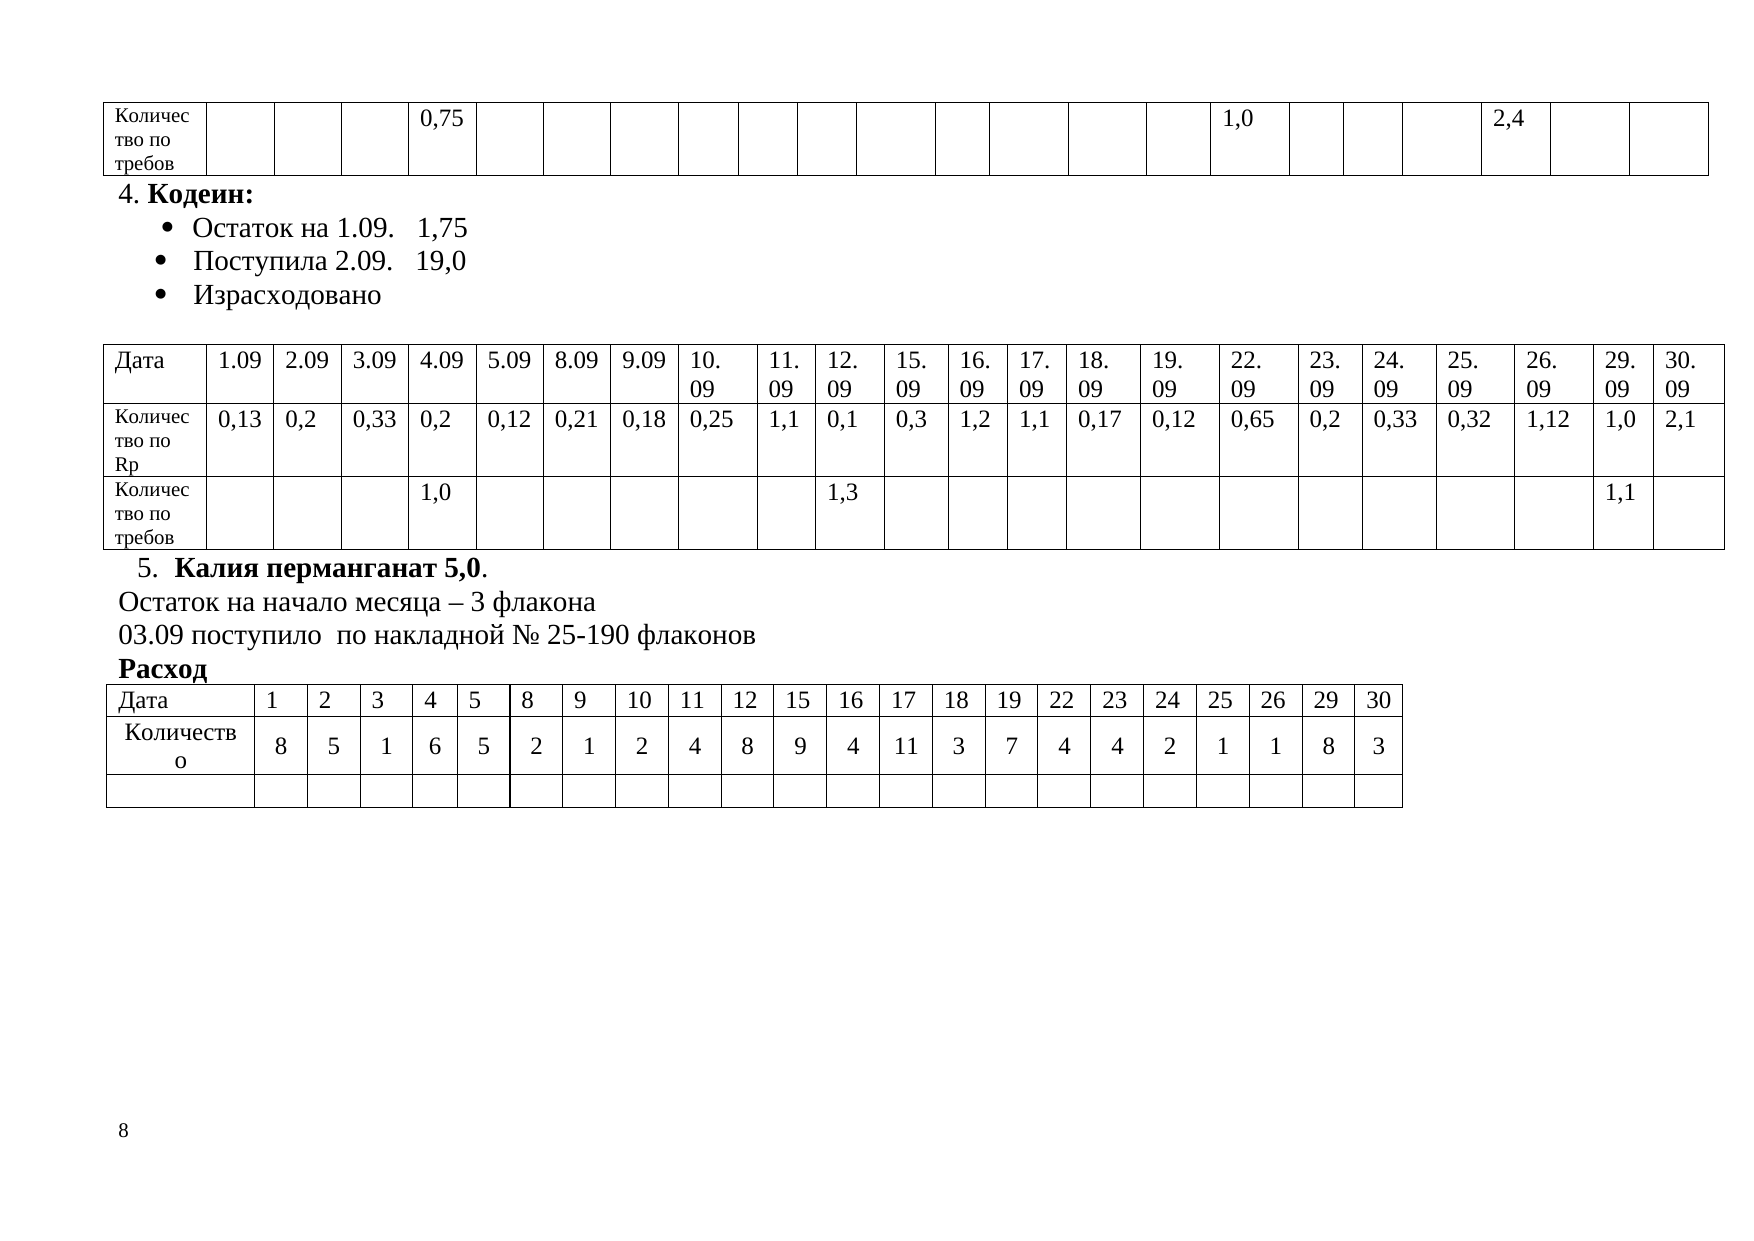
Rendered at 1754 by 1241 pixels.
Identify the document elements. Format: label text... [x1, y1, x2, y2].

table_cell [936, 103, 989, 175]
table_cell [1403, 103, 1481, 175]
table_cell 8 [1303, 717, 1354, 774]
table_cell [611, 103, 678, 175]
table_cell [477, 477, 543, 549]
table_header 25. 09 [1437, 345, 1514, 403]
table_header 18. 09 [1067, 345, 1140, 403]
table_header 30 [1355, 685, 1402, 716]
table_cell [679, 477, 757, 549]
table_cell [857, 103, 935, 175]
table_cell 1 [1197, 717, 1249, 774]
table_cell 0,1 [816, 404, 884, 476]
table_cell [949, 477, 1007, 549]
table_cell [413, 775, 457, 807]
table_header 25 [1197, 685, 1249, 716]
table_cell 0,21 [544, 404, 610, 476]
table_cell [739, 103, 797, 175]
table_cell [274, 477, 341, 549]
table_header 23. 09 [1299, 345, 1362, 403]
table_cell [986, 775, 1037, 807]
table_cell 1,1 [1008, 404, 1066, 476]
table_cell Количество по требов [104, 477, 206, 549]
table_cell [885, 477, 948, 549]
table_cell 9 [774, 717, 826, 774]
table_cell [1303, 775, 1354, 807]
table_cell [758, 477, 815, 549]
table_header 5.09 [477, 345, 543, 403]
table_cell Количество по требов [104, 103, 206, 175]
table_cell [990, 103, 1068, 175]
table_header 22 [1038, 685, 1090, 716]
table_cell [511, 775, 562, 807]
table_cell [275, 103, 341, 175]
table_cell [544, 103, 610, 175]
table_cell [1551, 103, 1629, 175]
table_header 11 [669, 685, 721, 716]
table_cell [1355, 775, 1402, 807]
table_header 2.09 [274, 345, 341, 403]
list Калия перманганат 5,0. [137, 550, 1606, 584]
table_header 22. 09 [1220, 345, 1298, 403]
table_cell 0,2 [274, 404, 341, 476]
table_header 9 [563, 685, 615, 716]
table_cell 8 [722, 717, 773, 774]
table_cell [342, 477, 408, 549]
text Остаток на начало месяца – 3 флакона [118, 584, 1606, 617]
table_cell [798, 103, 856, 175]
table_cell [1197, 775, 1249, 807]
table_cell [1147, 103, 1210, 175]
table_header 24 [1144, 685, 1196, 716]
table_cell [207, 477, 273, 549]
table_cell 4 [827, 717, 879, 774]
table_header 11. 09 [758, 345, 815, 403]
table_cell Количество [107, 717, 254, 774]
table_cell 0,17 [1067, 404, 1140, 476]
table_cell 0,25 [679, 404, 757, 476]
table_cell [1437, 477, 1514, 549]
table_cell 6 [413, 717, 457, 774]
table_cell 1 [1250, 717, 1302, 774]
table_header 29. 09 [1594, 345, 1653, 403]
table_header 16. 09 [949, 345, 1007, 403]
table_header 19. 09 [1141, 345, 1219, 403]
table_header 26 [1250, 685, 1302, 716]
table_cell [1290, 103, 1343, 175]
table_header 4.09 [409, 345, 476, 403]
table_cell [616, 775, 668, 807]
table_cell [1069, 103, 1146, 175]
table_cell 0,33 [1363, 404, 1436, 476]
table_cell [207, 103, 274, 175]
table_cell [1344, 103, 1402, 175]
table_cell [1091, 775, 1143, 807]
table_cell [1630, 103, 1708, 175]
table_header 5 [458, 685, 509, 716]
table_cell 1,2 [949, 404, 1007, 476]
table_cell 4 [1038, 717, 1090, 774]
table_header Дата [107, 685, 254, 716]
table_cell [827, 775, 879, 807]
table_cell [1250, 775, 1302, 807]
list Поступила 2.09. 19,0 [156, 243, 1606, 277]
table_cell 0,12 [1141, 404, 1219, 476]
table_cell [1141, 477, 1219, 549]
table_cell 1,1 [1594, 477, 1653, 549]
table_header 23 [1091, 685, 1143, 716]
table_cell 5 [308, 717, 360, 774]
table_header 8.09 [544, 345, 610, 403]
table_header 3.09 [342, 345, 408, 403]
table_cell [1220, 477, 1298, 549]
table_cell 1 [563, 717, 615, 774]
text 03.09 поступило по накладной № 25-190 флаконов [118, 617, 1606, 651]
table_cell 2,4 [1482, 103, 1550, 175]
table_cell [1038, 775, 1090, 807]
table_cell [611, 477, 678, 549]
table_header 2 [308, 685, 360, 716]
table_header 15 [774, 685, 826, 716]
table_header 12 [722, 685, 773, 716]
table_cell 5 [458, 717, 509, 774]
table_cell 0,75 [409, 103, 476, 175]
table_header 9.09 [611, 345, 678, 403]
table_header 30. 09 [1654, 345, 1724, 403]
table_header 12. 09 [816, 345, 884, 403]
table_cell 2 [1144, 717, 1196, 774]
table_cell 0,33 [342, 404, 408, 476]
table_cell [255, 775, 307, 807]
table_cell [477, 103, 543, 175]
table_cell 0,32 [1437, 404, 1514, 476]
table_cell [933, 775, 985, 807]
table_cell 2 [511, 717, 562, 774]
table_header 17 [880, 685, 932, 716]
table_cell 0,12 [477, 404, 543, 476]
table_header 1 [255, 685, 307, 716]
table_cell [1067, 477, 1140, 549]
list Израсходовано [156, 277, 1606, 311]
table_header 26. 09 [1515, 345, 1593, 403]
table_cell 8 [255, 717, 307, 774]
table_cell 0,2 [1299, 404, 1362, 476]
table_cell [107, 775, 254, 807]
table_header 3 [361, 685, 412, 716]
table_cell [544, 477, 610, 549]
table_cell [669, 775, 721, 807]
table_cell [563, 775, 615, 807]
table_cell 1,0 [1594, 404, 1653, 476]
table_cell 2,1 [1654, 404, 1724, 476]
table_header 16 [827, 685, 879, 716]
table_cell 1,0 [1211, 103, 1289, 175]
table_header 1.09 [207, 345, 273, 403]
table_cell [722, 775, 773, 807]
table_cell 4 [669, 717, 721, 774]
table_cell 1 [361, 717, 412, 774]
table_cell 0,2 [409, 404, 476, 476]
table_header 8 [511, 685, 562, 716]
table_cell 0,13 [207, 404, 273, 476]
table_cell 0,65 [1220, 404, 1298, 476]
table_cell 0,3 [885, 404, 948, 476]
table_header 19 [986, 685, 1037, 716]
table_cell 1,1 [758, 404, 815, 476]
table_cell [1515, 477, 1593, 549]
table_cell [1299, 477, 1362, 549]
table_cell 3 [1355, 717, 1402, 774]
table_cell [361, 775, 412, 807]
table_header 10. 09 [679, 345, 757, 403]
table_header Дата [104, 345, 206, 403]
text 4. Кодеин: [118, 176, 1606, 210]
text Расход [118, 651, 1606, 684]
table_cell [1654, 477, 1724, 549]
table_header 18 [933, 685, 985, 716]
table_cell [679, 103, 738, 175]
table_cell 11 [880, 717, 932, 774]
table_cell [1008, 477, 1066, 549]
table_header 4 [413, 685, 457, 716]
table_cell 7 [986, 717, 1037, 774]
table_header 15. 09 [885, 345, 948, 403]
table_cell 2 [616, 717, 668, 774]
table_cell [342, 103, 408, 175]
table_cell 1,3 [816, 477, 884, 549]
list Остаток на 1.09. 1,75 [162, 210, 1606, 243]
table_header 17. 09 [1008, 345, 1066, 403]
table_header 24. 09 [1363, 345, 1436, 403]
table_header 10 [616, 685, 668, 716]
table_cell [1144, 775, 1196, 807]
table_cell 3 [933, 717, 985, 774]
table_cell [458, 775, 509, 807]
table_cell [308, 775, 360, 807]
table_cell [774, 775, 826, 807]
table_cell 0,18 [611, 404, 678, 476]
table_cell [880, 775, 932, 807]
table_cell Количество по Rp [104, 404, 206, 476]
table_cell 1,12 [1515, 404, 1593, 476]
table_header 29 [1303, 685, 1354, 716]
table_cell 1,0 [409, 477, 476, 549]
table_cell [1363, 477, 1436, 549]
table_cell 4 [1091, 717, 1143, 774]
